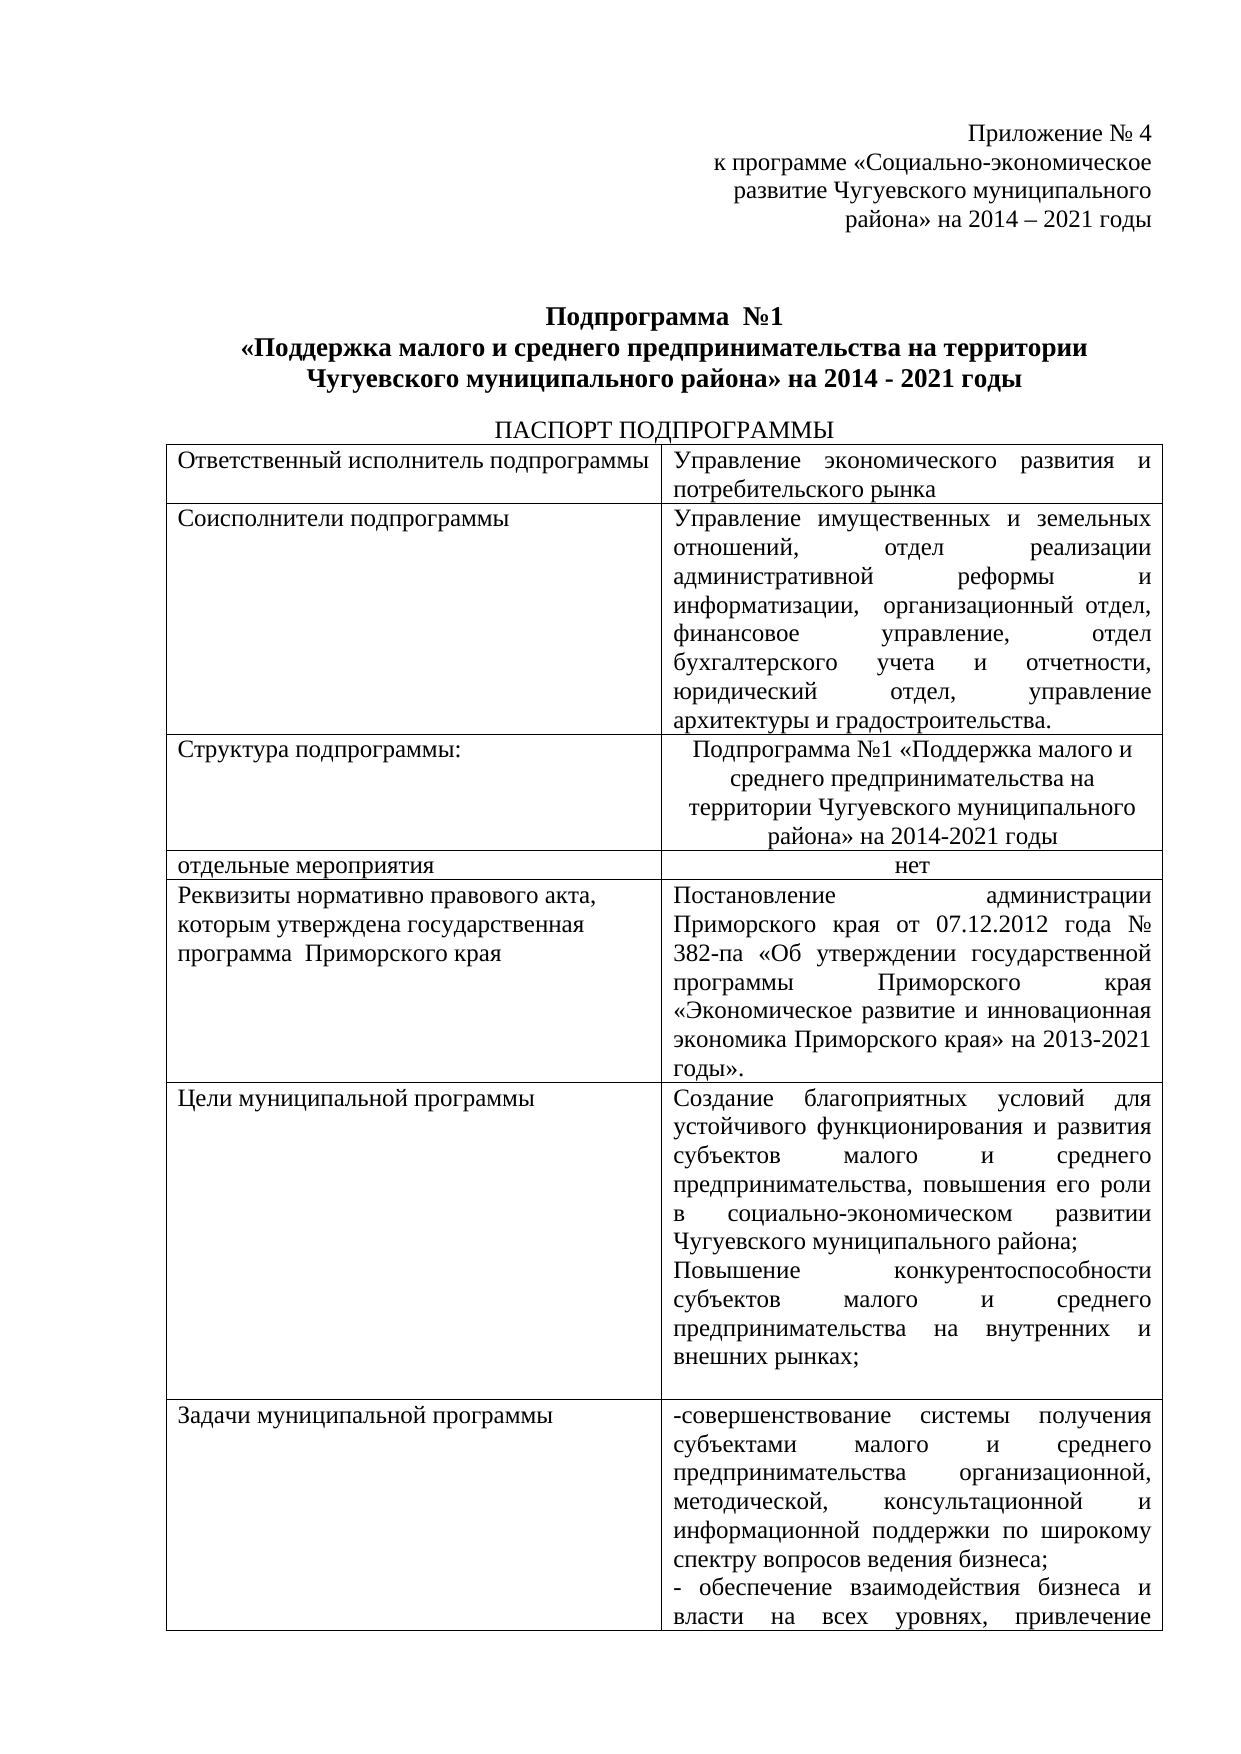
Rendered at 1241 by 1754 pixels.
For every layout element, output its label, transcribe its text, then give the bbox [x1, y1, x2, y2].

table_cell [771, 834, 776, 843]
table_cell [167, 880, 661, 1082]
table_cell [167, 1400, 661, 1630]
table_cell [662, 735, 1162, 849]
text района» на 2014 – 2021 годы [177, 204, 1152, 233]
text «Поддержка малого и среднего предпринимательства на территории Чугуевского муниципального района» на 2014 - 2021 годы [177, 331, 1152, 394]
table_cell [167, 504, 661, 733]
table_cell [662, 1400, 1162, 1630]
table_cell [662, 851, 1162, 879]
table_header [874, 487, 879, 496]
text Приложение № 4 [177, 118, 1152, 147]
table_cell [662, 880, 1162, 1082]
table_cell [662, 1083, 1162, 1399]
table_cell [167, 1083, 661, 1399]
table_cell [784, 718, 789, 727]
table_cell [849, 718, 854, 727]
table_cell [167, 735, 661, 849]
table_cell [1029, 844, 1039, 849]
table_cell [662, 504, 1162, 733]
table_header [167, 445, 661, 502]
text Подпрограмма №1 [177, 300, 1152, 331]
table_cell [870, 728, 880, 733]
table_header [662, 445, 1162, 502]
text ПАСПОРТ ПОДПРОГРАММЫ [177, 415, 1152, 444]
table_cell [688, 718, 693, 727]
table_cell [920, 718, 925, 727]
text к программе «Социально-экономическое [177, 147, 1152, 176]
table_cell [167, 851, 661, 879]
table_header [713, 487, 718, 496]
text развитие Чугуевского муниципального [177, 176, 1152, 204]
